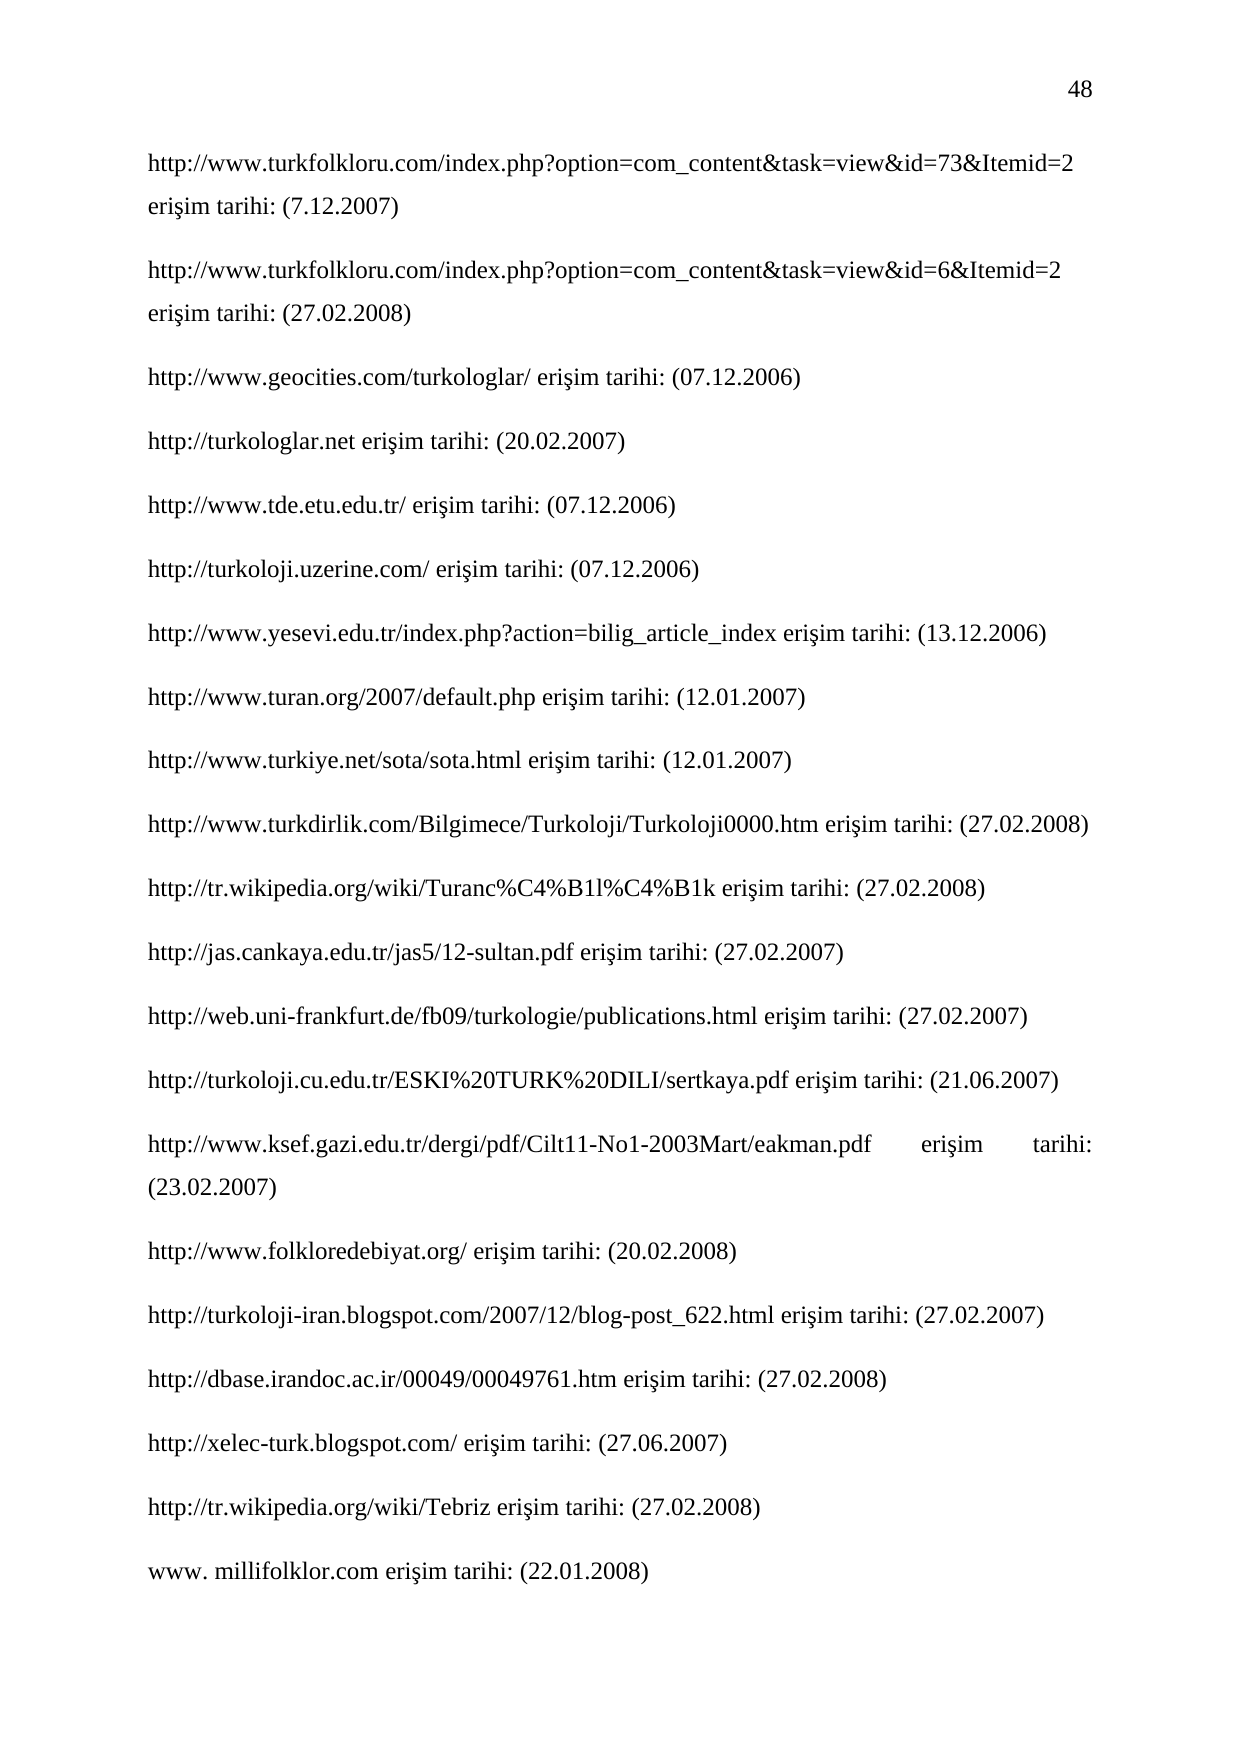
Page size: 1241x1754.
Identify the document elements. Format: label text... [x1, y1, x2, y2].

text http://turkologlar.net erişim tarihi: (20.02.2007) [148, 426, 1093, 454]
text http://www.tde.etu.edu.tr/ erişim tarihi: (07.12.2006) [148, 490, 1093, 518]
text http://www.geocities.com/turkologlar/ erişim tarihi: (07.12.2006) [148, 362, 1093, 391]
text http://tr.wikipedia.org/wiki/Turanc%C4%B1l%C4%B1k erişim tarihi: (27.02.2008) [148, 873, 1093, 902]
text http://www.turkdirlik.com/Bilgimece/Turkoloji/Turkoloji0000.htm erişim tarihi: (27.02.2008) [148, 809, 1093, 838]
text http://www.yesevi.edu.tr/index.php?action=bilig_article_index erişim tarihi: (13.12.2006) [148, 618, 1093, 646]
text http://www.folkloredebiyat.org/ erişim tarihi: (20.02.2008) [148, 1236, 1093, 1265]
text http://www.turan.org/2007/default.php erişim tarihi: (12.01.2007) [148, 682, 1093, 710]
text www. millifolklor.com erişim tarihi: (22.01.2008) [148, 1556, 1093, 1585]
text http://turkoloji.uzerine.com/ erişim tarihi: (07.12.2006) [148, 554, 1093, 582]
text http://www.turkfolkloru.com/index.php?option=com_content&task=view&id=6&Itemid=2 erişim tarihi: (27.02.2008) [148, 255, 1093, 327]
text http://xelec-turk.blogspot.com/ erişim tarihi: (27.06.2007) [148, 1428, 1093, 1457]
text http://dbase.irandoc.ac.ir/00049/00049761.htm erişim tarihi: (27.02.2008) [148, 1364, 1093, 1393]
text http://www.ksef.gazi.edu.tr/dergi/pdf/Cilt11-No1-2003Mart/eakman.pdf erişim tarihi: (23.02.2007) [148, 1129, 1093, 1201]
text http://tr.wikipedia.org/wiki/Tebriz erişim tarihi: (27.02.2008) [148, 1492, 1093, 1521]
text http://turkoloji-iran.blogspot.com/2007/12/blog-post_622.html erişim tarihi: (27.02.2007) [148, 1300, 1093, 1329]
text http://www.turkfolkloru.com/index.php?option=com_content&task=view&id=73&Itemid=2 erişim tarihi: (7.12.2007) [148, 148, 1093, 219]
text http://web.uni-frankfurt.de/fb09/turkologie/publications.html erişim tarihi: (27.02.2007) [148, 1001, 1093, 1030]
text http://jas.cankaya.edu.tr/jas5/12-sultan.pdf erişim tarihi: (27.02.2007) [148, 937, 1093, 966]
text http://www.turkiye.net/sota/sota.html erişim tarihi: (12.01.2007) [148, 746, 1093, 774]
text http://turkoloji.cu.edu.tr/ESKI%20TURK%20DILI/sertkaya.pdf erişim tarihi: (21.06.2007) [148, 1065, 1093, 1094]
